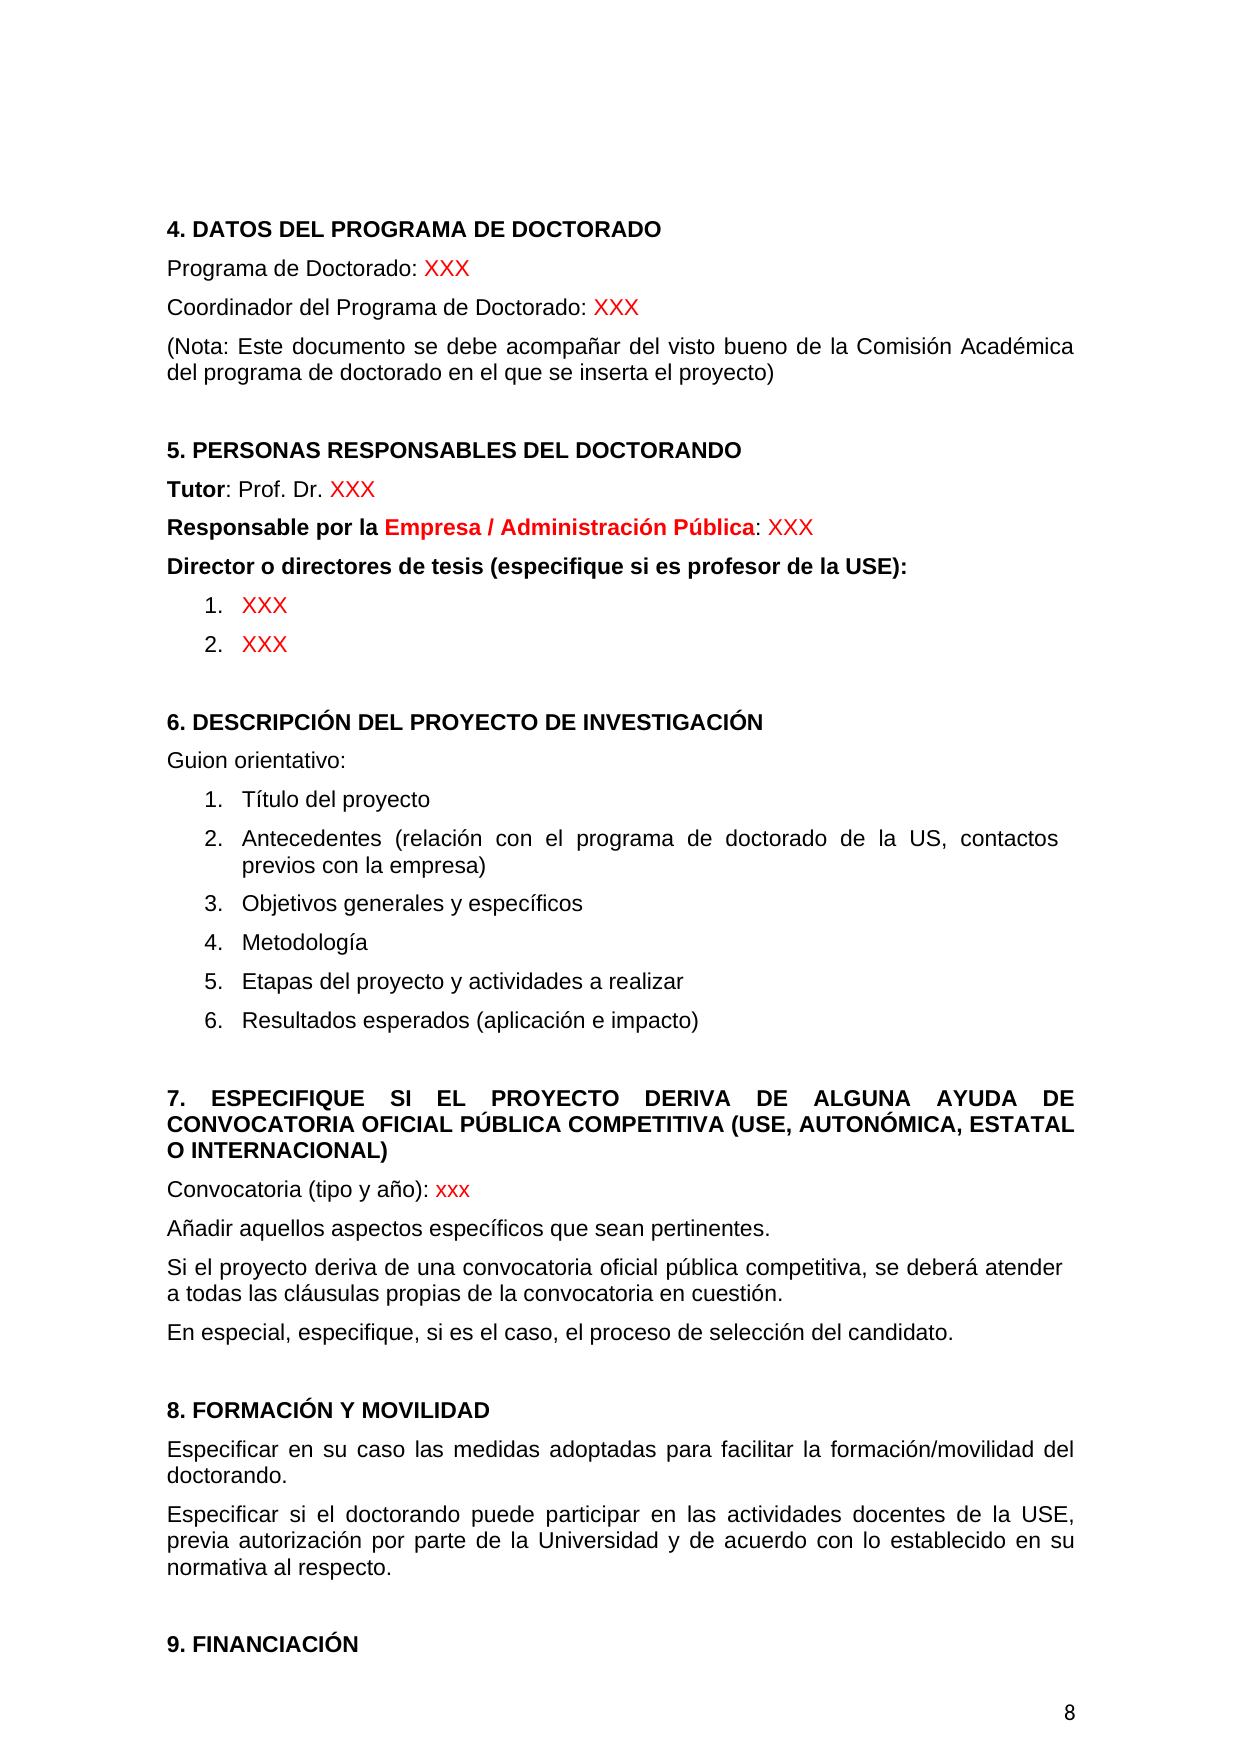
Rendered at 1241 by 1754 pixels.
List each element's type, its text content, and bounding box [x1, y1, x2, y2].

subtitle 9. FINANCIACIÓN [167, 1631, 1075, 1658]
subtitle 5. PERSONAS RESPONSABLES DEL DOCTORANDO [167, 437, 1075, 463]
text Director o directores de tesis (especifique si es profesor de la USE): [167, 553, 1059, 579]
list Antecedentes (relación con el programa de doctorado de la US, contactos previos con la empresa) [204, 825, 1059, 878]
list Resultados esperados (aplicación e impacto) [204, 1007, 1059, 1033]
text Responsable por la Empresa / Administración Pública: XXX [167, 514, 1063, 541]
text Programa de Doctorado: XXX [167, 255, 746, 281]
list Metodología [204, 929, 1059, 956]
list Título del proyecto [204, 786, 1059, 813]
text Añadir aquellos aspectos específicos que sean pertinentes. [167, 1215, 1063, 1241]
text En especial, especifique, si es el caso, el proceso de selección del candidato. [167, 1319, 1075, 1346]
list Objetivos generales y específicos [204, 890, 1059, 917]
text Especificar si el doctorando puede participar en las actividades docentes de la USE, previa autorización por parte de la Universidad y de acuerdo con lo establecido en su normativa al respecto. [167, 1501, 1075, 1580]
text Tutor: Prof. Dr. XXX [167, 476, 1075, 502]
text 7. ESPECIFIQUE SI EL PROYECTO DERIVA DE ALGUNA AYUDA DE CONVOCATORIA OFICIAL PÚBLICA COMPETITIVA (USE, AUTONÓMICA, ESTATAL O INTERNACIONAL) [167, 1085, 1075, 1164]
text Especificar en su caso las medidas adoptadas para facilitar la formación/movilidad del doctorando. [167, 1436, 1075, 1488]
list XXX [204, 631, 1059, 657]
text Guion orientativo: [167, 747, 1059, 774]
subtitle 4. DATOS DEL PROGRAMA DE DOCTORADO [167, 216, 1075, 242]
text (Nota: Este documento se debe acompañar del visto bueno de la Comisión Académica del programa de doctorado en el que se inserta el proyecto) [167, 333, 1075, 385]
text Convocatoria (tipo y año): xxx [167, 1176, 1075, 1203]
text Si el proyecto deriva de una convocatoria oficial pública competitiva, se deberá atender a todas las cláusulas propias de la convocatoria en cuestión. [167, 1254, 1063, 1307]
text Coordinador del Programa de Doctorado: XXX [167, 294, 746, 320]
list XXX [204, 592, 1059, 618]
list Etapas del proyecto y actividades a realizar [204, 968, 1059, 994]
text 6. DESCRIPCIÓN DEL PROYECTO DE INVESTIGACIÓN [167, 709, 1059, 735]
text 8. FORMACIÓN Y MOVILIDAD [167, 1397, 1075, 1423]
